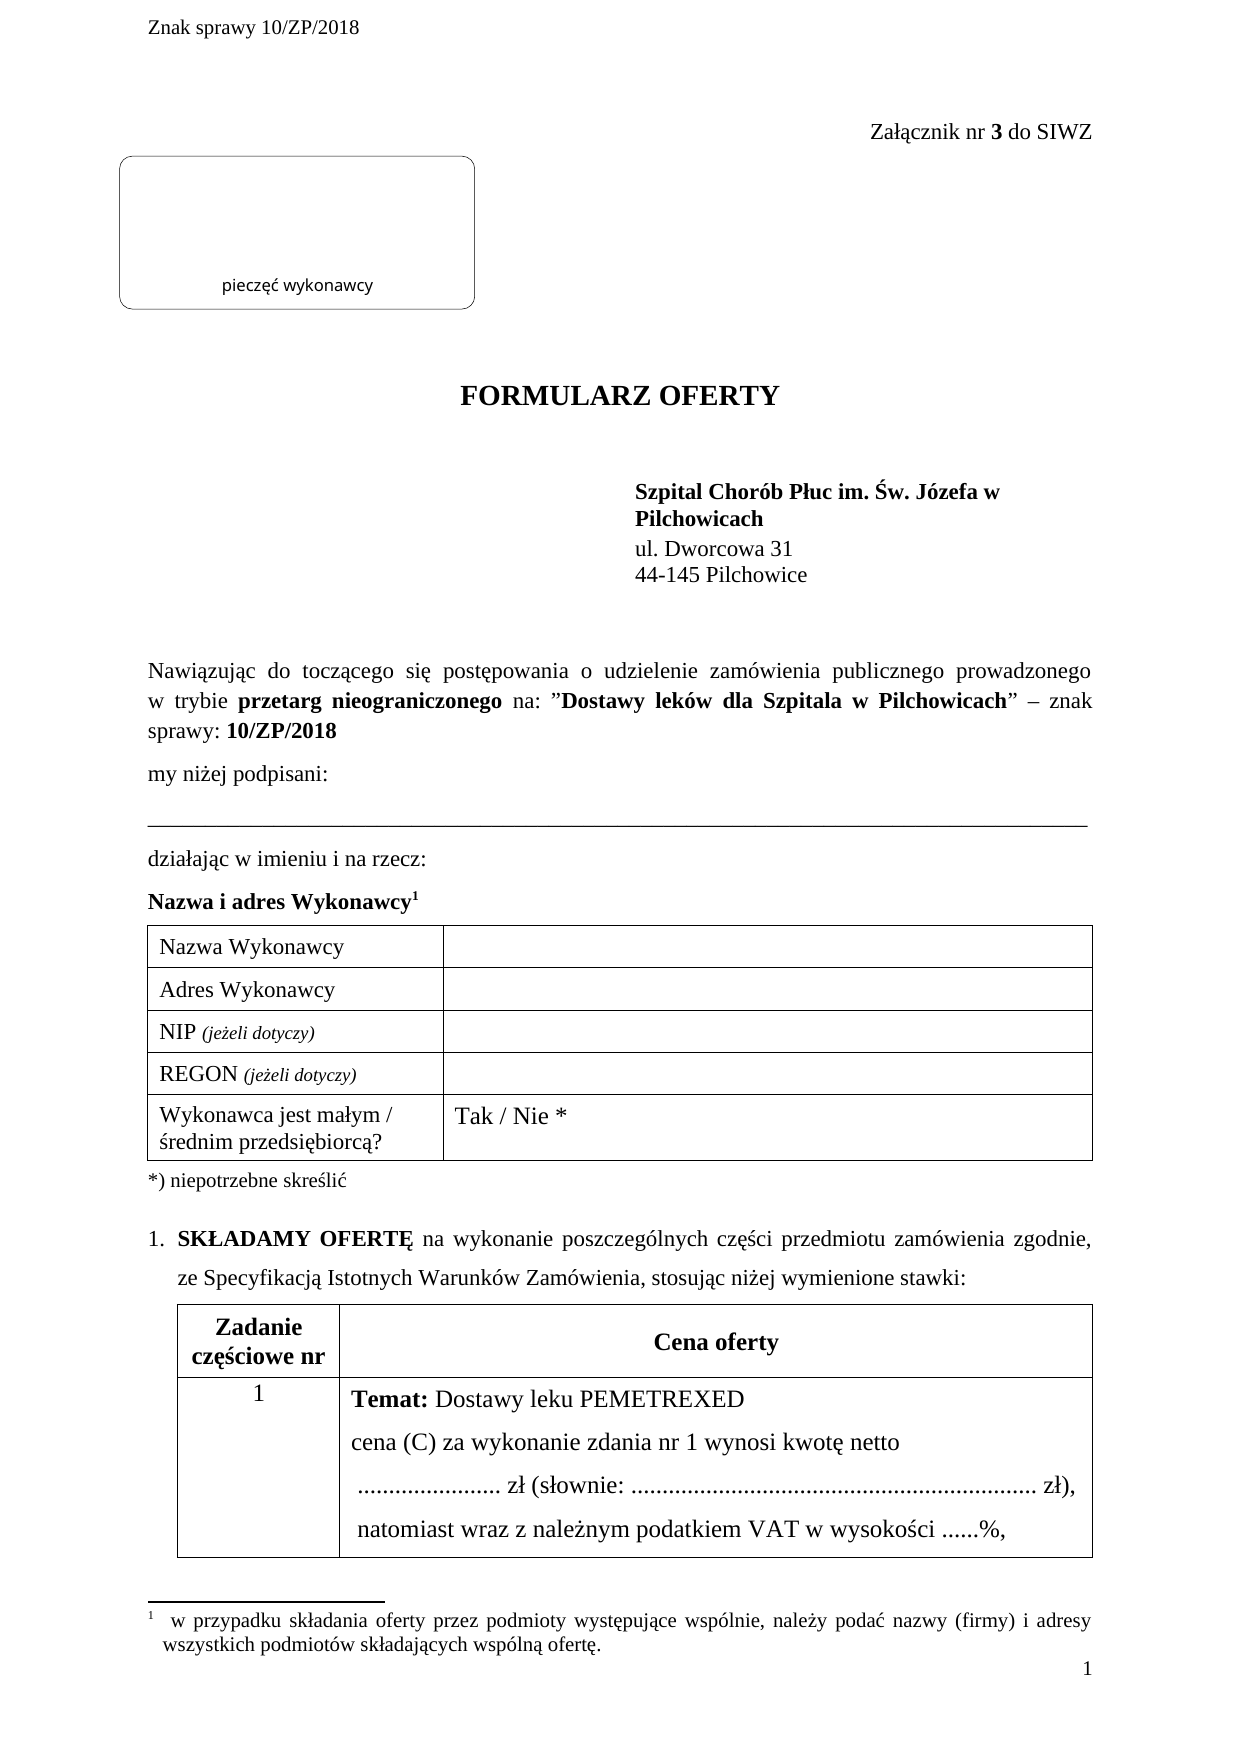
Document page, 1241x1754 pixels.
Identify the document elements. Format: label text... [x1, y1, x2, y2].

table_cell [444, 968, 1092, 1009]
text my niżej podpisani: [148, 760, 1092, 786]
table_header Nazwa Wykonawcy [148, 926, 443, 967]
text 44-145 Pilchowice [635, 562, 1092, 588]
table_header [444, 926, 1092, 967]
table_cell [444, 1053, 1092, 1094]
table_cell REGON (jeżeli dotyczy) [148, 1053, 443, 1094]
table_cell [444, 1011, 1092, 1052]
table_cell Wykonawca jest małym / średnim przedsiębiorcą? [148, 1095, 443, 1160]
table_cell Adres Wykonawcy [148, 968, 443, 1009]
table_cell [340, 1378, 1092, 1557]
table_header Cena oferty [340, 1305, 1092, 1377]
table_header Zadanie częściowe nr [178, 1305, 339, 1377]
text Nazwa i adres Wykonawcy [148, 888, 1092, 914]
text *) niepotrzebne skreślić [148, 1168, 1092, 1192]
text Szpital Chorób Płuc im. Św. Józefa w Pilchowicach [635, 478, 1092, 531]
text __________________________________________________________________________________ [148, 803, 1092, 829]
text ul. Dworcowa 31 [635, 535, 1092, 562]
table_cell 1 [178, 1378, 339, 1557]
table_cell NIP (jeżeli dotyczy) [148, 1011, 443, 1052]
text Załącznik nr 3 do SIWZ [148, 118, 1092, 144]
text FORMULARZ OFERTY [148, 378, 1092, 412]
text Nawiązując do toczącego się postępowania o udzielenie zamówienia publicznego prowadzonego w trybie przetarg nieograniczonego na: ”Dostawy leków dla Szpitala w Pilchowicach” – znak sprawy: 10/ZP/2018 [148, 657, 1092, 744]
list SKŁADAMY OFERTĘ na wykonanie poszczególnych części przedmiotu zamówienia zgodnie, ze Specyfikacją Istotnych Warunków Zamówienia, stosując niżej wymienione stawki: [148, 1225, 1092, 1291]
table_cell Tak / Nie * [444, 1095, 1092, 1160]
text działając w imieniu i na rzecz: [148, 846, 1092, 872]
